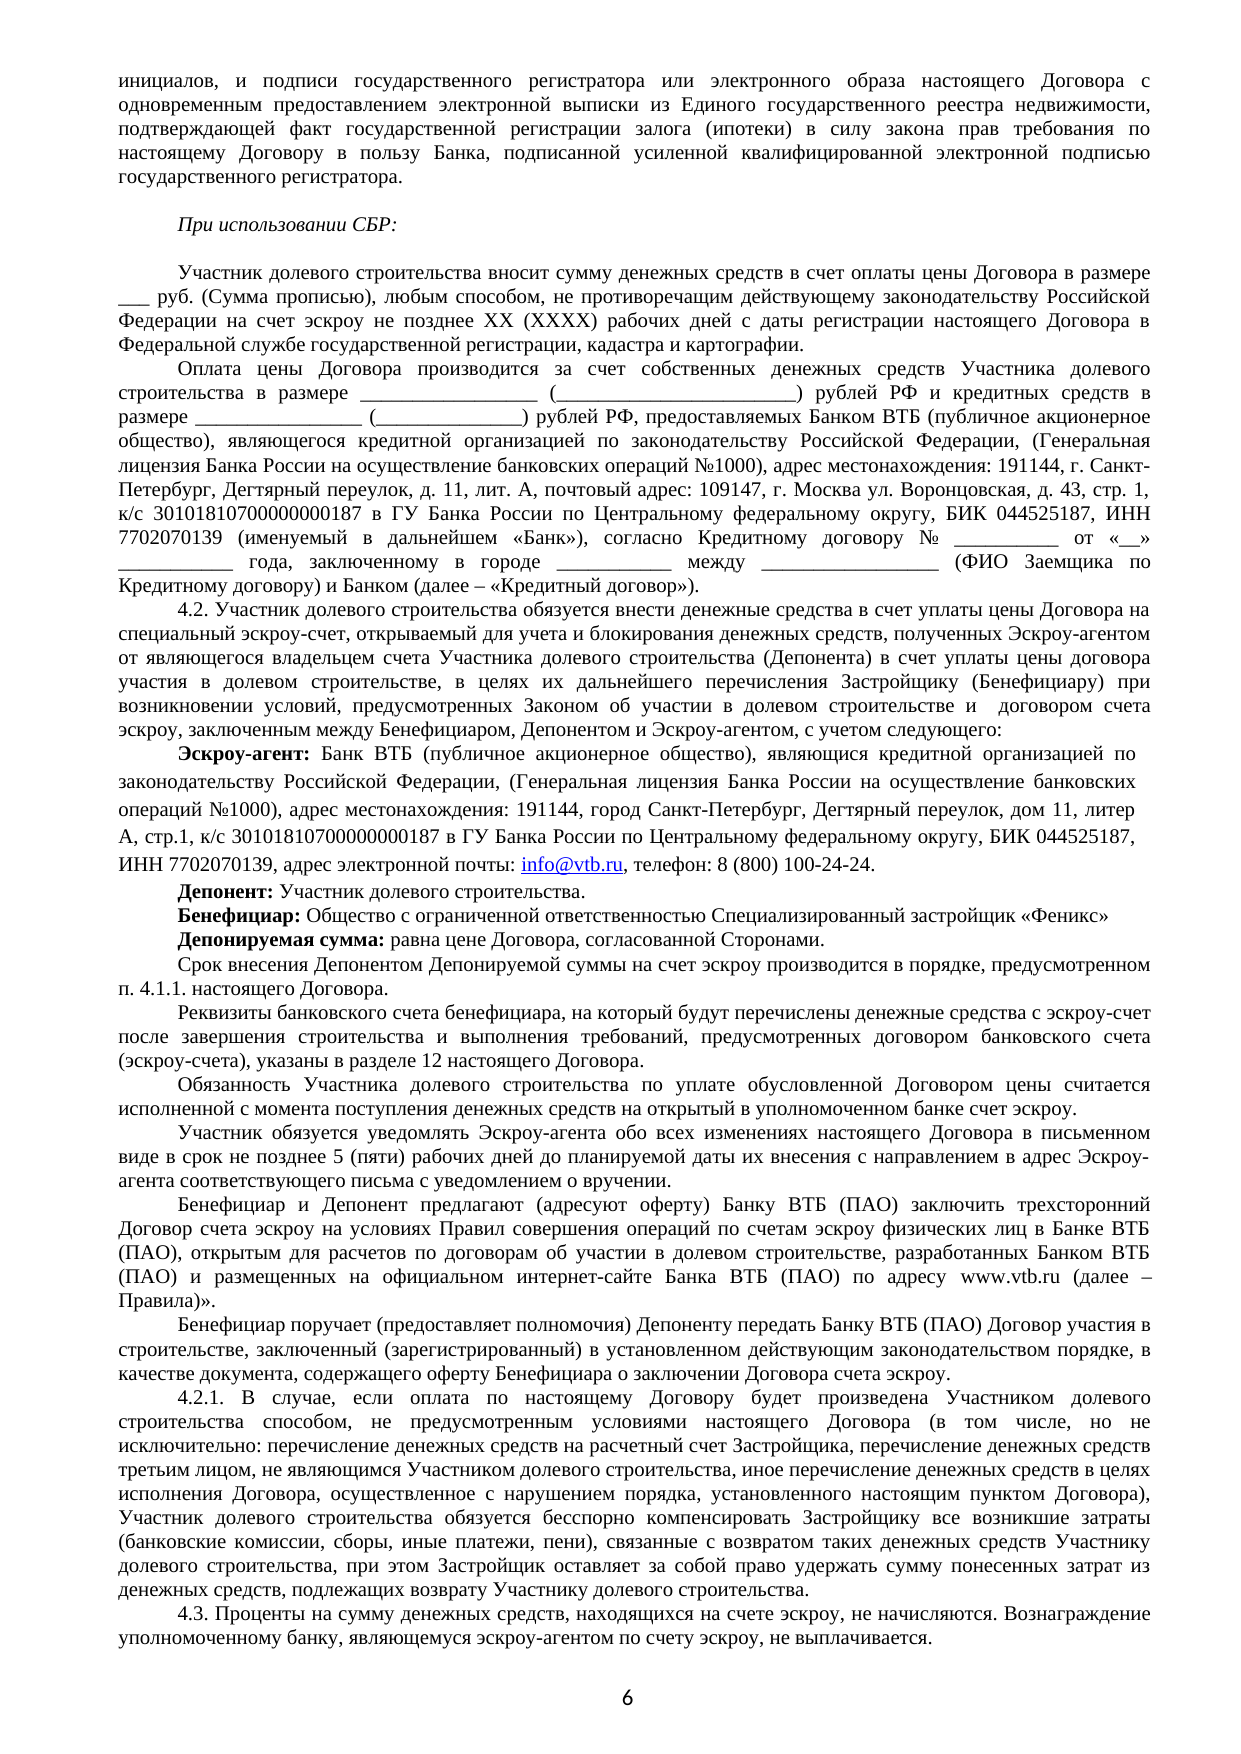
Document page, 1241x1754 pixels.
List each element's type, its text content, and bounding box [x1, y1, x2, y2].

text Депонируемая сумма: равна цене Договора, согласованной Сторонами. [118, 927, 1152, 951]
text Оплата цены Договора производится за счет собственных денежных средств Участника долевого строительства в размере _________________ (_______________________) рублей РФ и кредитных средств в размере ________________ (______________) рублей РФ, предоставляемых Банком ВТБ (публичное акционерное общество), являющегося кредитной организацией по законодательству Российской Федерации, (Генеральная лицензия Банка России на осуществление банковских операций №1000), адрес местонахождения: 191144, г. Санкт-Петербург, Дегтярный переулок, д. 11, лит. А, почтовый адрес: 109147, г. Москва ул. Воронцовская, д. 43, стр. 1, к/с 30101810700000000187 в ГУ Банка России по Центральному федеральному округу, БИК 044525187, ИНН 7702070139 (именуемый в дальнейшем «Банк»), согласно Кредитному договору № __________ от «__» ___________ года, заключенному в городе ___________ между _________________ (ФИО Заемщика по Кредитному договору) и Банком (далее – «Кредитный договор»). [118, 356, 1152, 597]
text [118, 67, 1152, 188]
text Участник долевого строительства вносит сумму денежных средств в счет оплаты цены Договора в размере ___ руб. (Сумма прописью), любым способом, не противоречащим действующему законодательству Российской Федерации на счет эскроу не позднее ХХ (ХХХХ) рабочих дней с даты регистрации настоящего Договора в Федеральной службе государственной регистрации, кадастра и картографии. [118, 260, 1152, 356]
text Бенефициар поручает (предоставляет полномочия) Депоненту передать Банку ВТБ (ПАО) Договор участия в строительстве, заключенный (зарегистрированный) в установленном действующим законодательством порядке, в качестве документа, содержащего оферту Бенефициара о заключении Договора счета эскроу. [118, 1312, 1152, 1384]
text При использовании СБР: [118, 212, 1152, 236]
text Бенефициар: Общество с ограниченной ответственностью Специализированный застройщик «Феникс» [118, 903, 1152, 927]
text Бенефициар и Депонент предлагают (адресуют оферту) Банку ВТБ (ПАО) заключить трехсторонний Договор счета эскроу на условиях Правил совершения операций по счетам эскроу физических лиц в Банке ВТБ (ПАО), открытым для расчетов по договорам об участии в долевом строительстве, разработанных Банком ВТБ (ПАО) и размещенных на официальном интернет-сайте Банка ВТБ (ПАО) по адресу www.vtb.ru (далее – Правила)». [118, 1192, 1152, 1312]
text Реквизиты банковского счета бенефициара, на который будут перечислены денежные средства с эскроу-счет после завершения строительства и выполнения требований, предусмотренных договором банковского счета (эскроу-счета), указаны в разделе 12 настоящего Договора. [118, 999, 1152, 1072]
list 4.3. Проценты на сумму денежных средств, находящихся на счете эскроу, не начисляются. Вознаграждение уполномоченному банку, являющемуся эскроу-агентом по счету эскроу, не выплачивается. [118, 1601, 1152, 1649]
text 4.2.1. В случае, если оплата по настоящему Договору будет произведена Участником долевого строительства способом, не предусмотренным условиями настоящего Договора (в том числе, но не исключительно: перечисление денежных средств на расчетный счет Застройщика, перечисление денежных средств третьим лицом, не являющимся Участником долевого строительства, иное перечисление денежных средств в целях исполнения Договора, осуществленное с нарушением порядка, установленного настоящим пунктом Договора), Участник долевого строительства обязуется бесспорно компенсировать Застройщику все возникшие затраты (банковские комиссии, сборы, иные платежи, пени), связанные с возвратом таких денежных средств Участнику долевого строительства, при этом Застройщик оставляет за собой право удержать сумму понесенных затрат из денежных средств, подлежащих возврату Участнику долевого строительства. [118, 1384, 1152, 1601]
text Эскроу-агент: Банк ВТБ (публичное акционерное общество), являющися кредитной организацией по законодательству Российской Федерации, (Генеральная лицензия Банка России на осуществление банковских операций №1000), адрес местонахождения: 191144, город Санкт-Петербург, Дегтярный переулок, дом 11, литер А, стр.1, к/с 30101810700000000187 в ГУ Банка России по Центральному федеральному округу, БИК 044525187, ИНН 7702070139, адрес электронной почты: info@vtb.ru, телефон: 8 (800) 100-24-24. [118, 741, 1137, 876]
text Срок внесения Депонентом Депонируемой суммы на счет эскроу производится в порядке, предусмотренном п. 4.1.1. настоящего Договора. [118, 951, 1152, 999]
text Участник обязуется уведомлять Эскроу-агента обо всех изменениях настоящего Договора в письменном виде в срок не позднее 5 (пяти) рабочих дней до планируемой даты их внесения с направлением в адрес Эскроу-агента соответствующего письма с уведомлением о вручении. [118, 1120, 1152, 1192]
text Депонент: Участник долевого строительства. [118, 879, 1152, 903]
text Обязанность Участника долевого строительства по уплате обусловленной Договором цены считается исполненной с момента поступления денежных средств на открытый в уполномоченном банке счет эскроу. [118, 1072, 1152, 1120]
text 4.2. Участник долевого строительства обязуется внести денежные средства в счет уплаты цены Договора на специальный эскроу-счет, открываемый для учета и блокирования денежных средств, полученных Эскроу-агентом от являющегося владельцем счета Участника долевого строительства (Депонента) в счет уплаты цены договора участия в долевом строительстве, в целях их дальнейшего перечисления Застройщику (Бенефициару) при возникновении условий, предусмотренных Законом об участии в долевом строительстве и договором счета эскроу, заключенным между Бенефициаром, Депонентом и Эскроу-агентом, с учетом следующего: [118, 597, 1152, 741]
